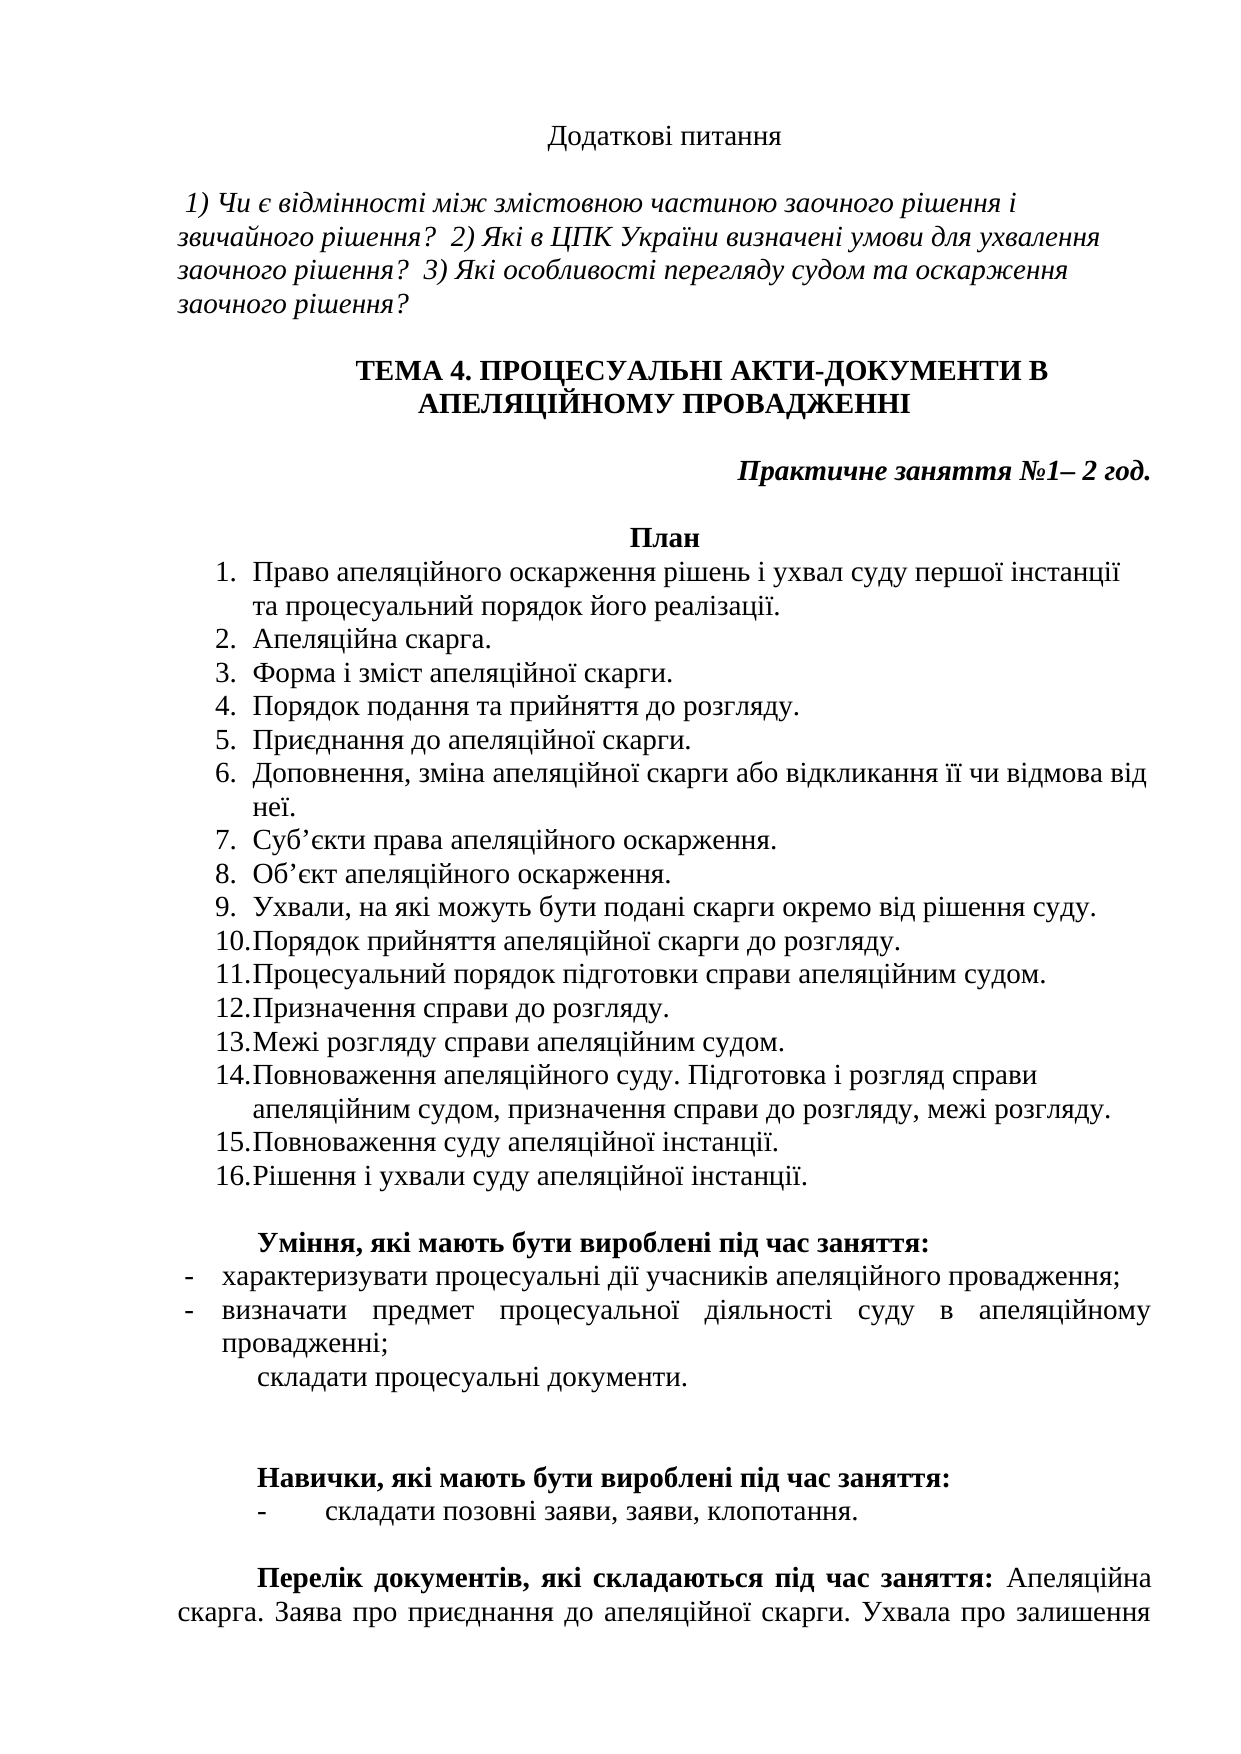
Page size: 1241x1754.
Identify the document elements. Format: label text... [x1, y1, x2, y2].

text Уміння, які мають бути вироблені під час заняття: [177, 1225, 1152, 1258]
list Приєднання до апеляційної скарги. [215, 722, 1152, 755]
list Право апеляційного оскарження рішень і ухвал суду першої інстанції та процесуальний порядок його реалізації. [215, 554, 1152, 621]
text складати процесуальні документи. [177, 1359, 1152, 1393]
list Форма і зміст апеляційної скарги. [215, 655, 1152, 688]
list Порядок подання та прийняття до розгляду. [215, 688, 1152, 722]
text ТЕМА 4. ПРОЦЕСУАЛЬНІ АКТИ-ДОКУМЕНТИ В АПЕЛЯЦІЙНОМУ ПРОВАДЖЕННІ [177, 353, 1152, 420]
title 1) Чи є відмінності між змістовною частиною заочного рішення і звичайного рішення? 2) Які в ЦПК України визначені умови для ухвалення заочного рішення? 3) Які особливості перегляду судом та оскарження заочного рішення? [177, 185, 1152, 319]
text Додаткові питання [177, 118, 1152, 152]
list Порядок прийняття апеляційної скарги до розгляду. [215, 923, 1152, 957]
list Доповнення, зміна апеляційної скарги або відкликання її чи відмова від неї. [215, 755, 1152, 822]
list визначати предмет процесуальної діяльності суду в апеляційному провадженні; [184, 1292, 1152, 1359]
list характеризувати процесуальні дії учасників апеляційного провадження; [184, 1258, 1152, 1292]
list Ухвали, на які можуть бути подані скарги окремо від рішення суду. [215, 889, 1152, 923]
list Повноваження суду апеляційної інстанції. [215, 1124, 1152, 1158]
list Межі розгляду справи апеляційним судом. [215, 1024, 1152, 1057]
text Навички, які мають бути вироблені під час заняття: [177, 1460, 1152, 1493]
list Апеляційна скарга. [215, 621, 1152, 655]
text План [177, 521, 1152, 554]
list складати позовні заяви, заяви, клопотання. [177, 1493, 1152, 1527]
list Повноваження апеляційного суду. Підготовка і розгляд справи апеляційним судом, призначення справи до розгляду, межі розгляду. [215, 1057, 1152, 1124]
list Призначення справи до розгляду. [215, 990, 1152, 1024]
text Практичне заняття №1– 2 год. [236, 453, 1152, 487]
list Суб’єкти права апеляційного оскарження. [215, 822, 1152, 856]
list Об’єкт апеляційного оскарження. [215, 856, 1152, 889]
list Процесуальний порядок підготовки справи апеляційним судом. [215, 957, 1152, 990]
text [177, 1560, 1152, 1627]
list Рішення і ухвали суду апеляційної інстанції. [215, 1158, 1152, 1191]
